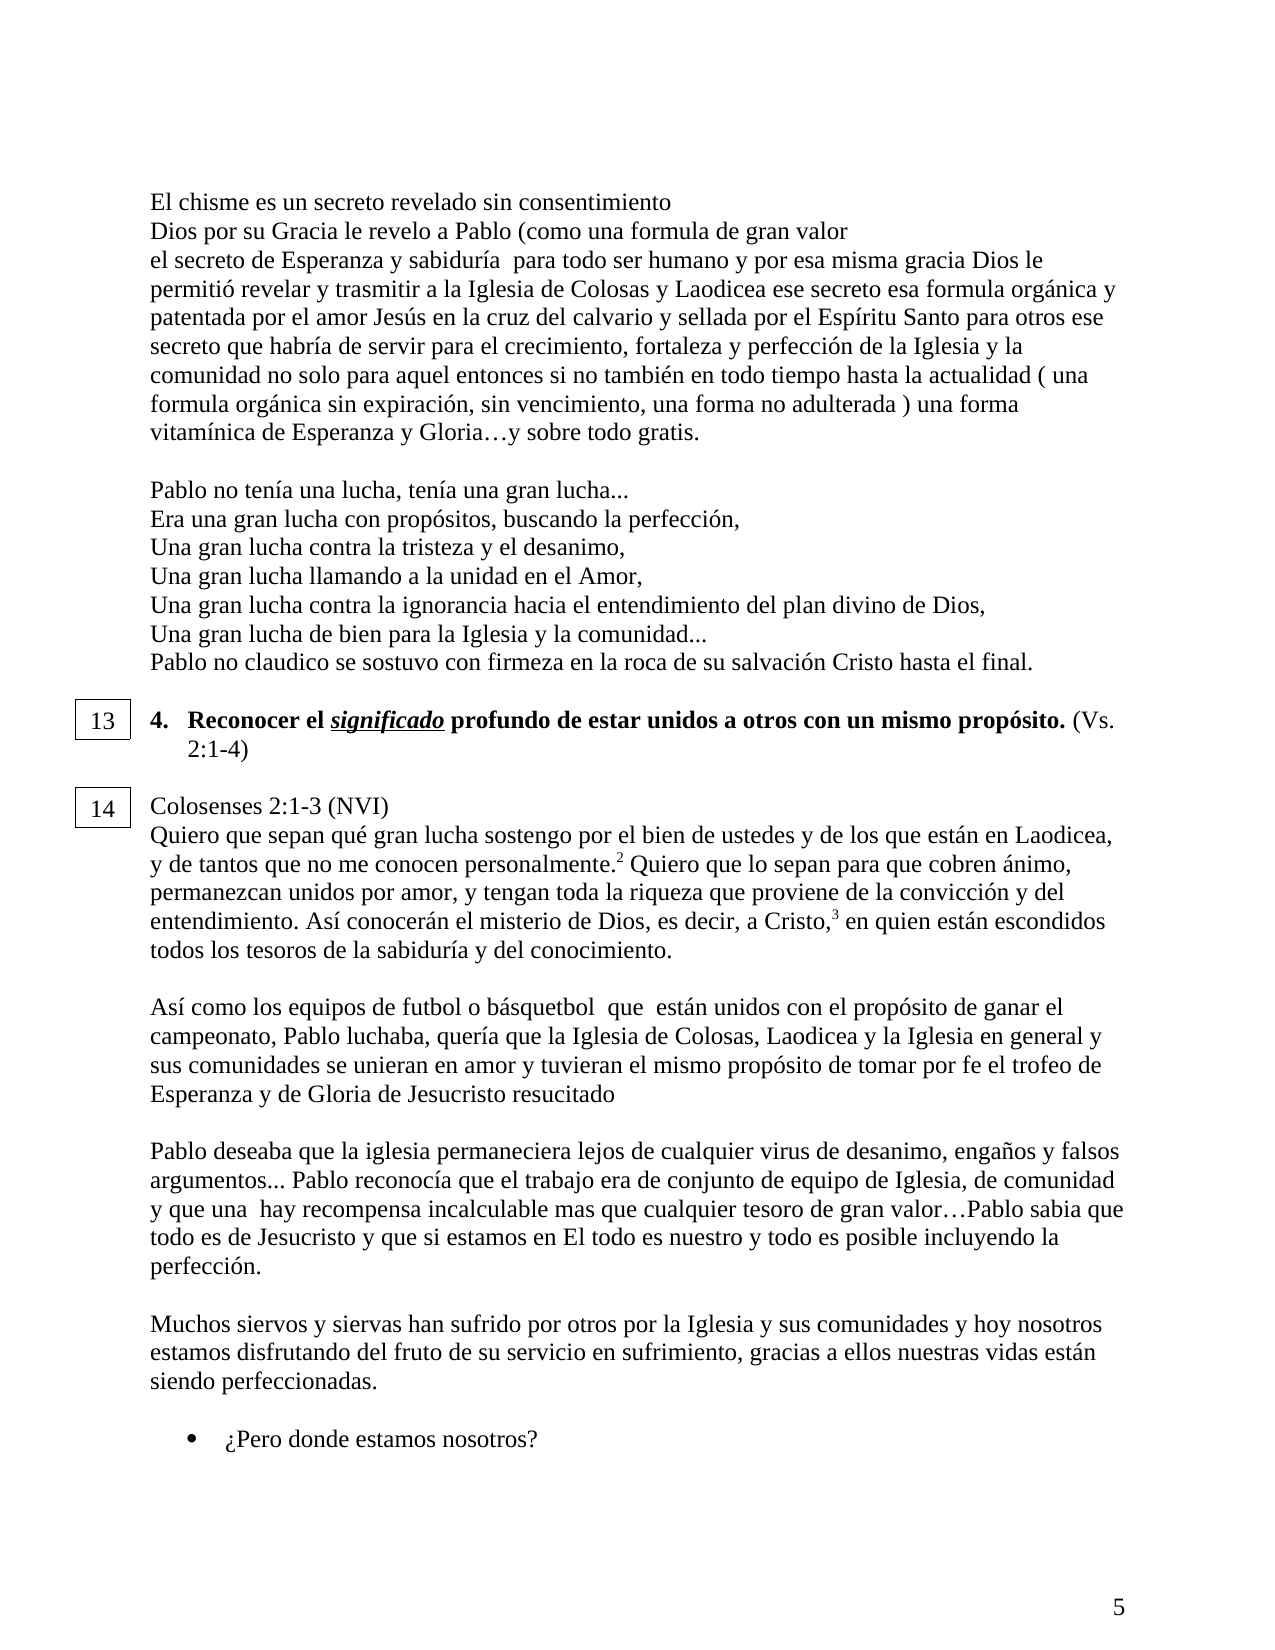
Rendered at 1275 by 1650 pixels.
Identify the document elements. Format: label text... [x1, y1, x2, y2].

text Colosenses 2:1-3 (NVI) [150, 791, 1125, 820]
text Pablo deseaba que la iglesia permaneciera lejos de cualquier virus de desanimo, engaños y falsos argumentos... Pablo reconocía que el trabajo era de conjunto de equipo de Iglesia, de comunidad y que una hay recompensa incalculable mas que cualquier tesoro de gran valor…Pablo sabia que todo es de Jesucristo y que si estamos en El todo es nuestro y todo es posible incluyendo la perfección. [150, 1136, 1125, 1280]
text Dios por su Gracia le revelo a Pablo (como una formula de gran valor [150, 216, 1125, 245]
text Quiero que sepan qué gran lucha sostengo por el bien de ustedes y de los que están en Laodicea, y de tantos que no me conocen personalmente.2 Quiero que lo sepan para que cobren ánimo, permanezcan unidos por amor, y tengan toda la riqueza que proviene de la convicción y del entendimiento. Así conocerán el misterio de Dios, es decir, a Cristo,3 en quien están escondidos todos los tesoros de la sabiduría y del conocimiento. [150, 820, 1125, 964]
list Una gran lucha llamando a la unidad en el Amor, [150, 561, 1125, 590]
list Una gran lucha contra la ignorancia hacia el entendimiento del plan divino de Dios, [150, 590, 1125, 619]
text Así como los equipos de futbol o básquetbol que están unidos con el propósito de ganar el campeonato, Pablo luchaba, quería que la Iglesia de Colosas, Laodicea y la Iglesia en general y sus comunidades se unieran en amor y tuvieran el mismo propósito de tomar por fe el trofeo de Esperanza y de Gloria de Jesucristo resucitado [150, 992, 1125, 1107]
list Era una gran lucha con propósitos, buscando la perfección, [150, 504, 1125, 532]
list ¿Pero donde estamos nosotros? [187, 1424, 1125, 1452]
list Reconocer el significado profundo de estar unidos a otros con un mismo propósito. (Vs. 2:1-4) [150, 705, 1125, 762]
list Una gran lucha de bien para la Iglesia y la comunidad... [150, 619, 1125, 647]
list Pablo no tenía una lucha, tenía una gran lucha... [150, 475, 1125, 504]
text El chisme es un secreto revelado sin consentimiento [150, 187, 1125, 216]
text el secreto de Esperanza y sabiduría para todo ser humano y por esa misma gracia Dios le permitió revelar y trasmitir a la Iglesia de Colosas y Laodicea ese secreto esa formula orgánica y patentada por el amor Jesús en la cruz del calvario y sellada por el Espíritu Santo para otros ese secreto que habría de servir para el crecimiento, fortaleza y perfección de la Iglesia y la comunidad no solo para aquel entonces si no también en todo tiempo hasta la actualidad ( una formula orgánica sin expiración, sin vencimiento, una forma no adulterada ) una forma vitamínica de Esperanza y Gloria…y sobre todo gratis. [150, 245, 1125, 446]
list Una gran lucha contra la tristeza y el desanimo, [150, 532, 1125, 561]
list Pablo no claudico se sostuvo con firmeza en la roca de su salvación Cristo hasta el final. [150, 647, 1125, 676]
text Muchos siervos y siervas han sufrido por otros por la Iglesia y sus comunidades y hoy nosotros estamos disfrutando del fruto de su servicio en sufrimiento, gracias a ellos nuestras vidas están siendo perfeccionadas. [150, 1309, 1125, 1395]
